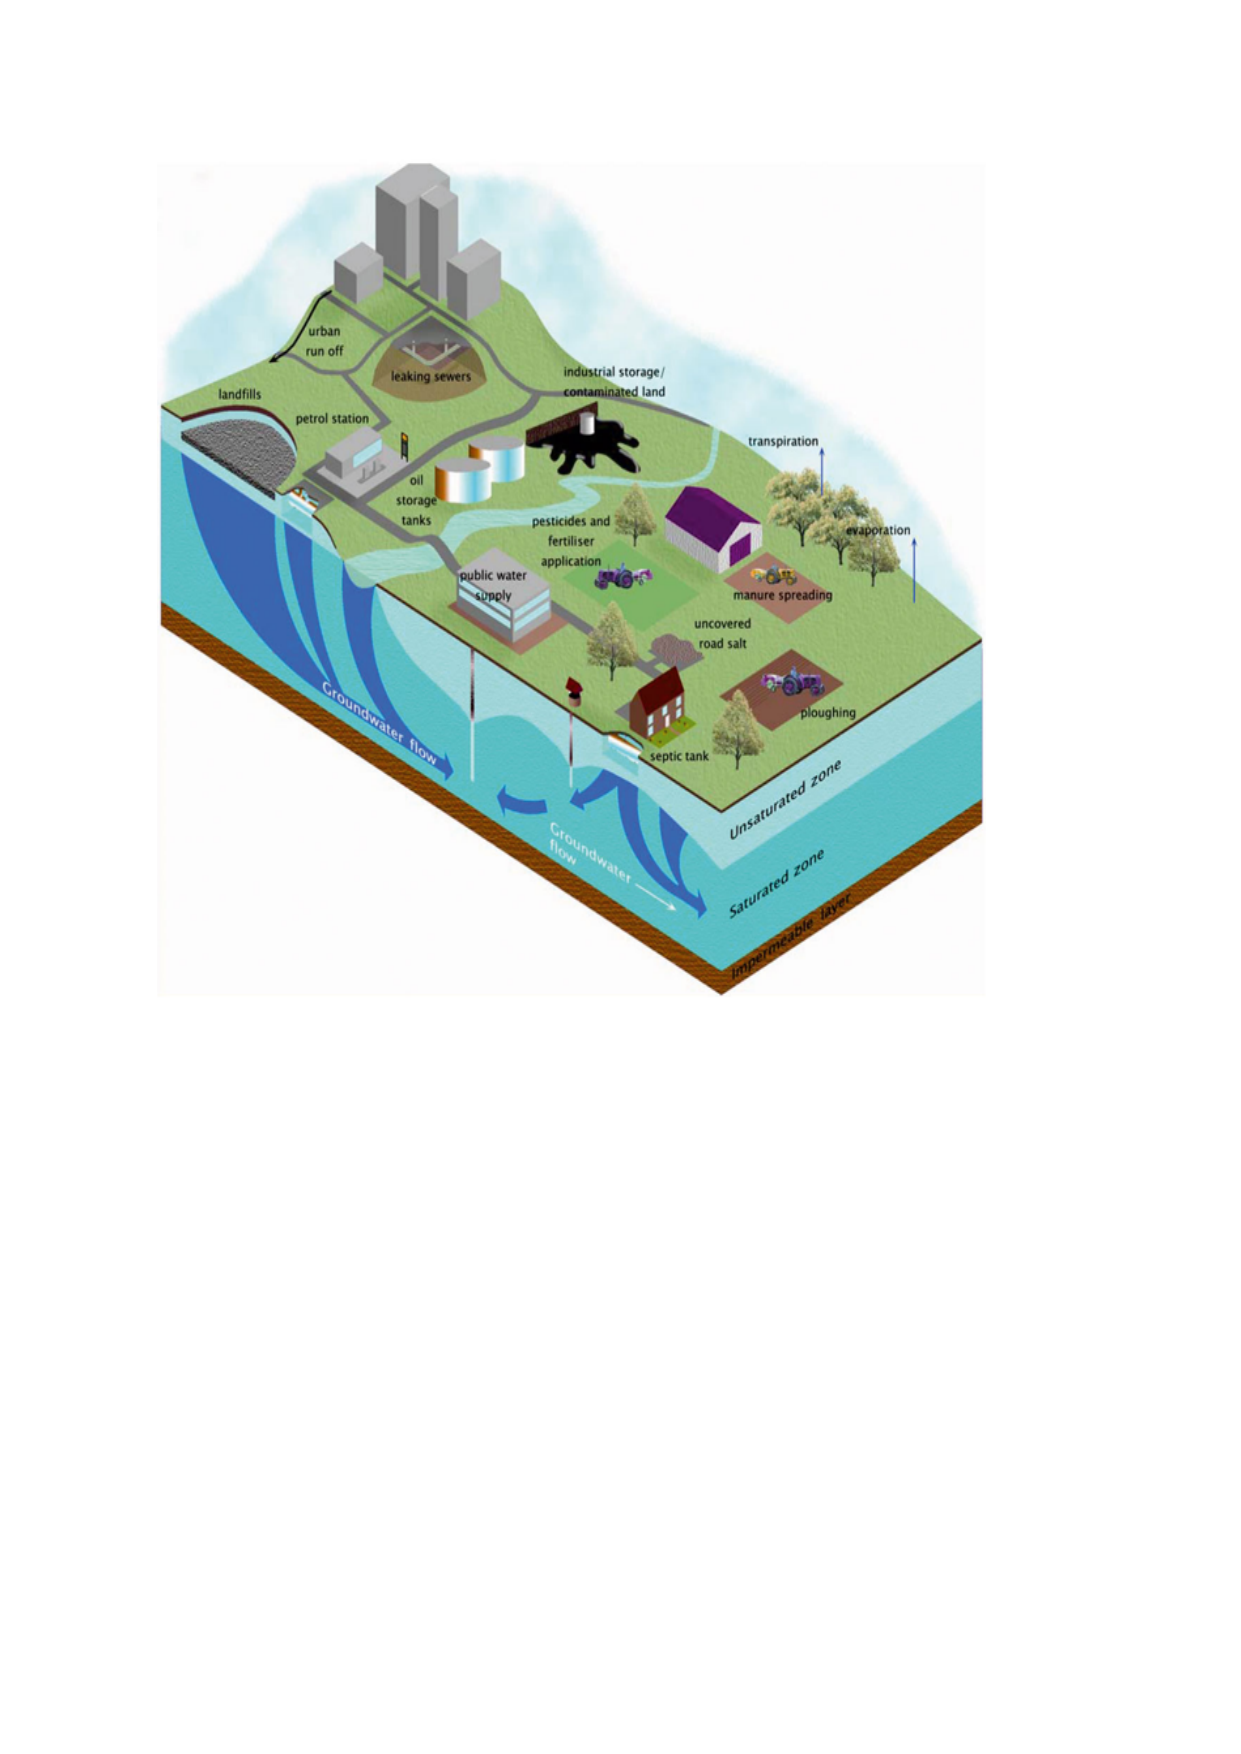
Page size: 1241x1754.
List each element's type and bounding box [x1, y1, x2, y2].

picture [156, 156, 1097, 1000]
